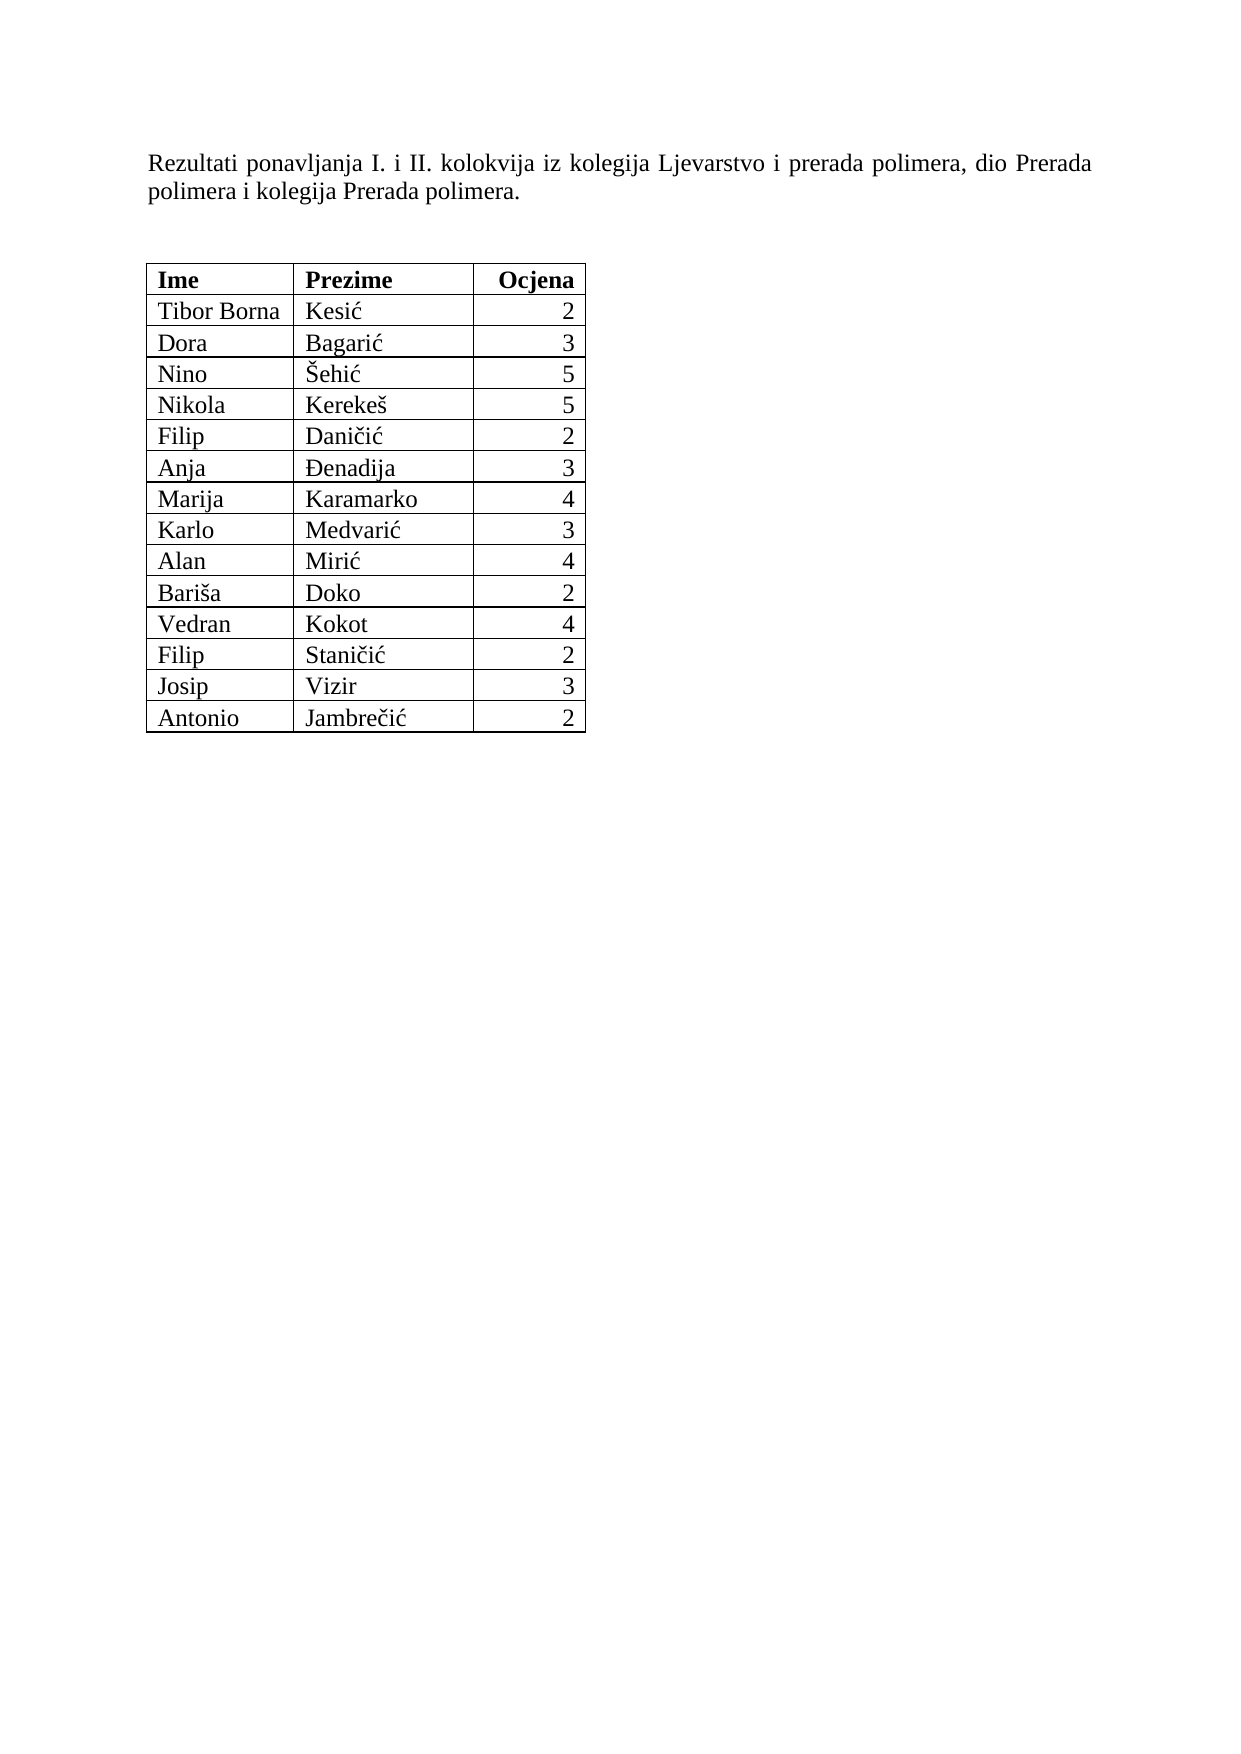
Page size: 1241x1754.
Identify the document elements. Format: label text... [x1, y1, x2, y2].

table_cell 3 [474, 451, 585, 481]
table_cell Tibor Borna [147, 295, 293, 325]
table_cell 2 [474, 295, 585, 325]
table_cell Staničić [294, 639, 473, 669]
table_cell 3 [474, 514, 585, 544]
table_cell Bagarić [294, 326, 473, 356]
table_cell 5 [474, 358, 585, 388]
table_cell 4 [474, 545, 585, 575]
table_cell Dora [147, 326, 293, 356]
table_cell Mirić [294, 545, 473, 575]
table_cell 2 [474, 639, 585, 669]
table_cell Nikola [147, 389, 293, 419]
table_cell Šehić [294, 358, 473, 388]
table_cell 2 [474, 576, 585, 606]
table_cell Marija [147, 483, 293, 513]
table_header Prezime [294, 264, 473, 294]
table_cell 3 [474, 670, 585, 700]
table_cell 2 [474, 420, 585, 450]
table_cell Vedran [147, 608, 293, 638]
table_cell Antonio [147, 701, 293, 731]
table_cell Josip [147, 670, 293, 700]
table_cell Karlo [147, 514, 293, 544]
text Rezultati ponavljanja I. i II. kolokvija iz kolegija Ljevarstvo i prerada polimera, dio Prerada polimera i kolegija Prerada polimera. [148, 148, 1093, 205]
table_cell 4 [474, 483, 585, 513]
table_cell Kesić [294, 295, 473, 325]
table_cell Vizir [294, 670, 473, 700]
table_cell Karamarko [294, 483, 473, 513]
table_header Ocjena [474, 264, 585, 294]
table_cell Filip [147, 420, 293, 450]
table_cell Anja [147, 451, 293, 481]
table_header Ime [147, 264, 293, 294]
table_cell Filip [147, 639, 293, 669]
table_cell 5 [474, 389, 585, 419]
table_cell Jambrečić [294, 701, 473, 731]
table_cell Đenadija [294, 451, 473, 481]
table_cell Bariša [147, 576, 293, 606]
table_cell 4 [474, 608, 585, 638]
table_cell Medvarić [294, 514, 473, 544]
table_cell Kokot [294, 608, 473, 638]
table_cell Doko [294, 576, 473, 606]
table_cell Alan [147, 545, 293, 575]
table_cell 3 [474, 326, 585, 356]
table_cell Daničić [294, 420, 473, 450]
table_cell 2 [474, 701, 585, 731]
table_cell Nino [147, 358, 293, 388]
table_cell Kerekeš [294, 389, 473, 419]
